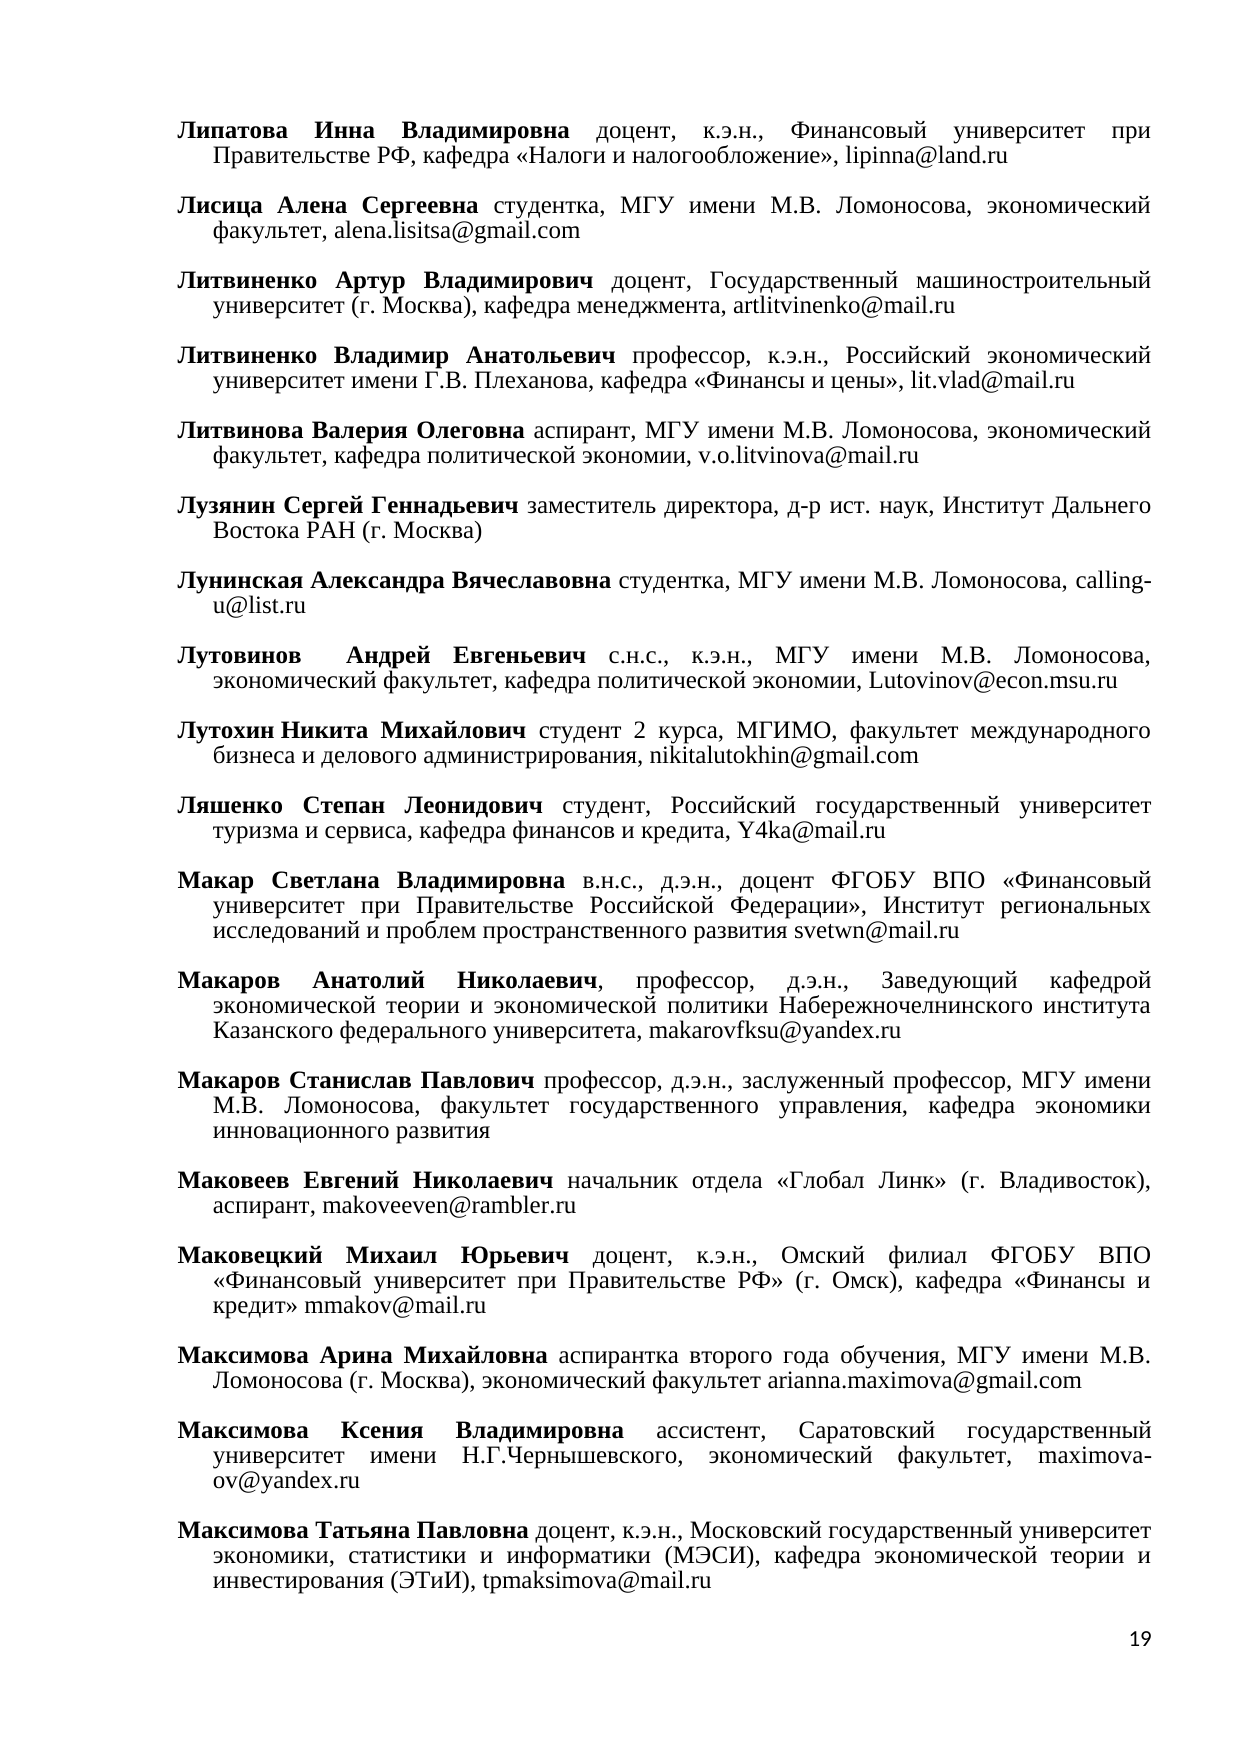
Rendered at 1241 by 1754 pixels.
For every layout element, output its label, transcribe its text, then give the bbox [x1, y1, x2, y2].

text Макаров Станислав Павлович профессор, д.э.н., заслуженный профессор, МГУ имени М.В. Ломоносова, факультет государственного управления, кафедра экономики инновационного развития [177, 1068, 1152, 1143]
text Максимова Ксения Владимировна ассистент, Саратовский государственный университет имени Н.Г.Чернышевского, экономический факультет, maximova-ov@yandex.ru [177, 1418, 1152, 1493]
text Максимова Татьяна Павловна доцент, к.э.н., Московский государственный университет экономики, статистики и информатики (МЭСИ), кафедра экономической теории и инвестирования (ЭТиИ), tpmaksimova@mail.ru [177, 1518, 1152, 1593]
text Макар Светлана Владимировна в.н.с., д.э.н., доцент ФГОБУ ВПО «Финансовый университет при Правительстве Российской Федерации», Институт региональных исследований и проблем пространственного развития svetwn@mail.ru [177, 868, 1152, 943]
text Лисица Алена Сергеевна студентка, МГУ имени М.В. Ломоносова, экономический факультет, alena.lisitsa@gmail.com [177, 193, 1152, 243]
text Маковеев Евгений Николаевич начальник отдела «Глобал Линк» (г. Владивосток), аспирант, makoveeven@rambler.ru [177, 1168, 1152, 1218]
text Литвиненко Артур Владимирович доцент, Государственный машиностроительный университет (г. Москва), кафедра менеджмента, artlitvinenko@mail.ru [177, 268, 1152, 318]
text Лузянин Сергей Геннадьевич заместитель директора, д-р ист. наук, Институт Дальнего Востока РАН (г. Москва) [177, 493, 1152, 543]
text Маковецкий Михаил Юрьевич доцент, к.э.н., Омский филиал ФГОБУ ВПО «Финансовый университет при Правительстве РФ» (г. Омск), кафедра «Финансы и кредит» mmakov@mail.ru [177, 1243, 1152, 1318]
text Лутохин Никита Михайлович студент 2 курса, МГИМО, факультет международного бизнеса и делового администрирования, nikitalutokhin@gmail.com [177, 718, 1152, 768]
text Литвинова Валерия Олеговна аспирант, МГУ имени М.В. Ломоносова, экономический факультет, кафедра политической экономии, v.o.litvinova@mail.ru [177, 418, 1152, 468]
text Литвиненко Владимир Анатольевич профессор, к.э.н., Российский экономический университет имени Г.В. Плеханова, кафедра «Финансы и цены», lit.vlad@mail.ru [177, 343, 1152, 393]
text Ляшенко Степан Леонидович студент, Российский государственный университет туризма и сервиса, кафедра финансов и кредита, Y4ka@mail.ru [177, 793, 1152, 843]
text Лутовинов Андрей Евгеньевич с.н.с., к.э.н., МГУ имени М.В. Ломоносова, экономический факультет, кафедра политической экономии, Lutovinov@econ.msu.ru [177, 643, 1152, 693]
text Липатова Инна Владимировна доцент, к.э.н., Финансовый университет при Правительстве РФ, кафедра «Налоги и налогообложение», lipinna@land.ru [177, 118, 1152, 168]
text Максимова Арина Михайловна аспирантка второго года обучения, МГУ имени М.В. Ломоносова (г. Москва), экономический факультет arianna.maximova@gmail.com [177, 1343, 1152, 1393]
text Макаров Анатолий Николаевич, профессор, д.э.н., Заведующий кафедрой экономической теории и экономической политики Набережночелнинского института Казанского федерального университета, makarovfksu@yandex.ru [177, 968, 1152, 1043]
text Лунинская Александра Вячеславовна студентка, МГУ имени М.В. Ломоносова, calling-u@list.ru [177, 568, 1152, 618]
